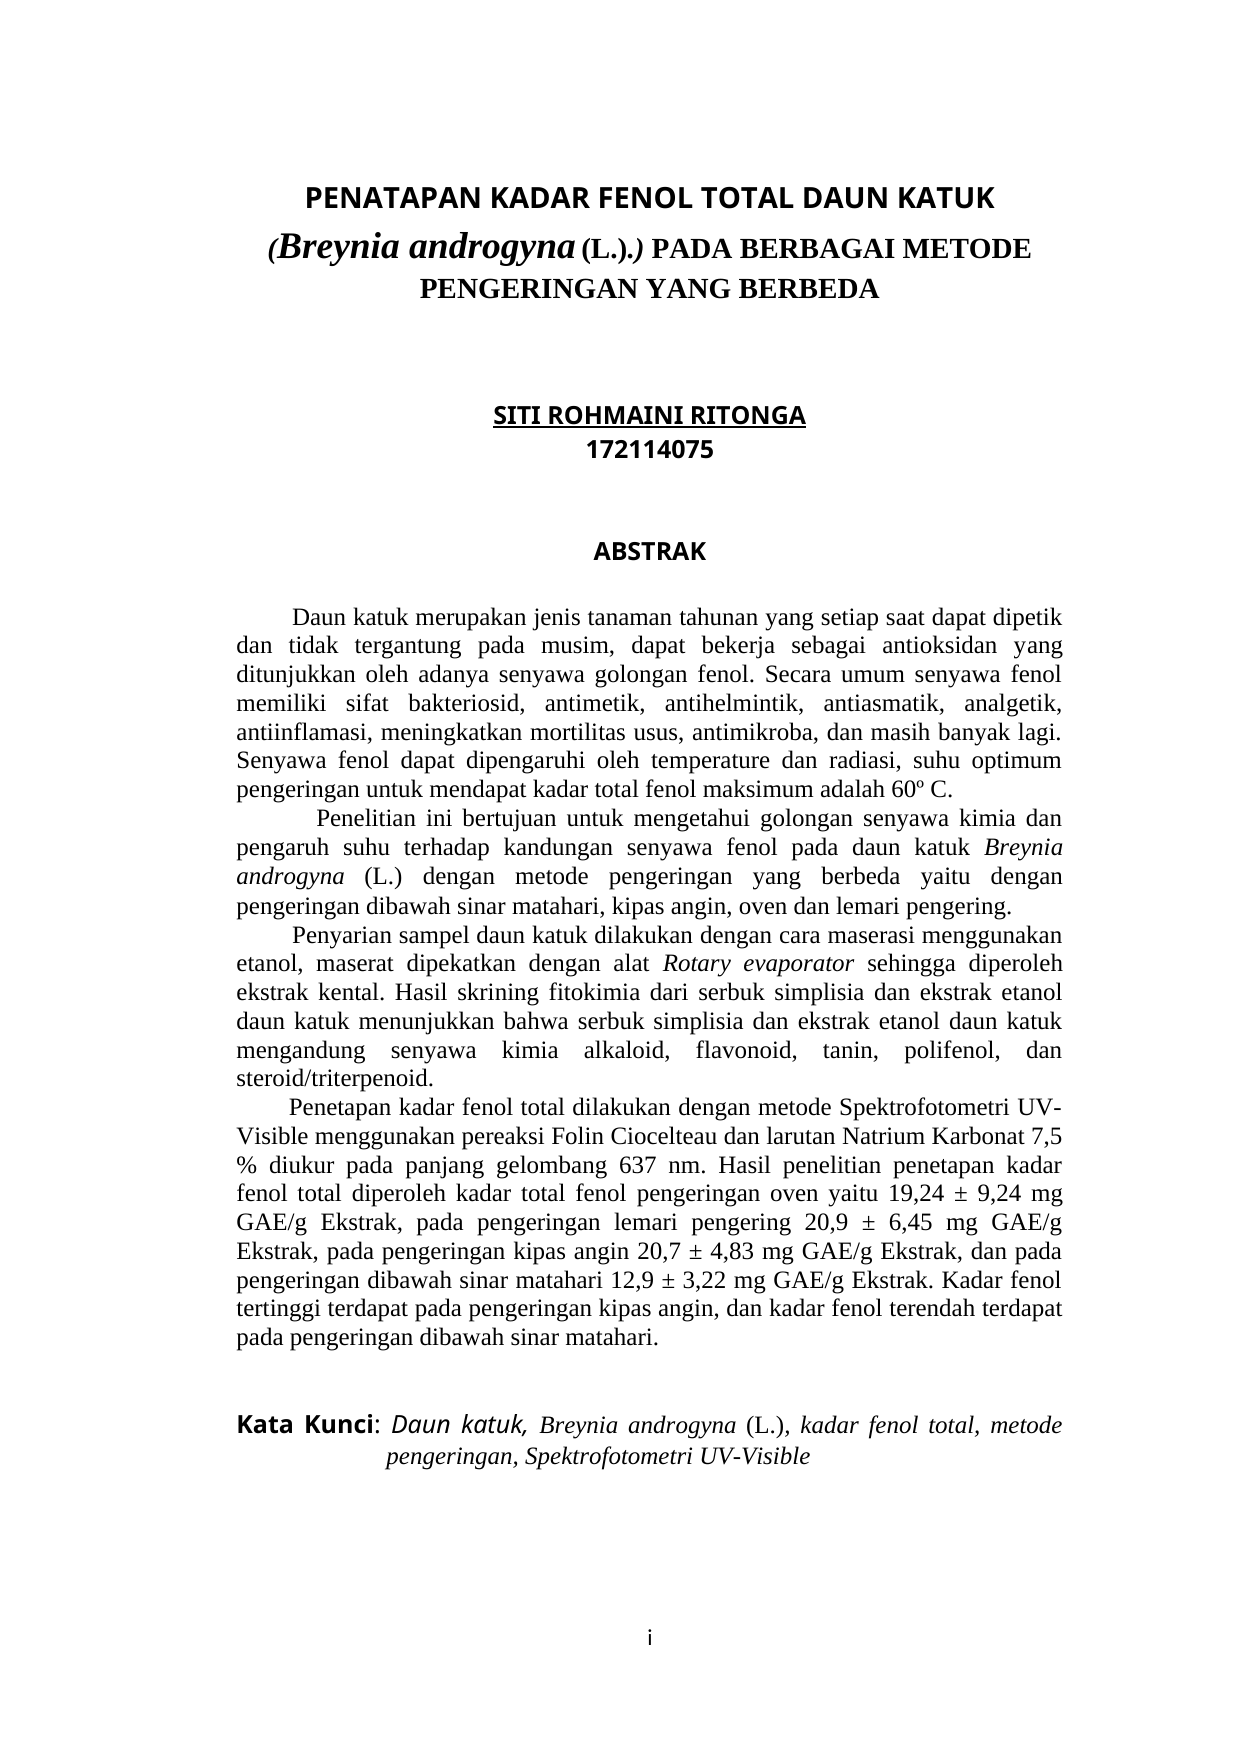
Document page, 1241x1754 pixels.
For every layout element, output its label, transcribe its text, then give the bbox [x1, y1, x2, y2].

text Penelitian ini bertujuan untuk mengetahui golongan senyawa kimia dan pengaruh suhu terhadap kandungan senyawa fenol pada daun katuk Breynia androgyna (L.) dengan metode pengeringan yang berbeda yaitu dengan pengeringan dibawah sinar matahari, kipas angin, oven dan lemari pengering. [236, 803, 1063, 920]
text Penetapan kadar fenol total dilakukan dengan metode Spektrofotometri UV-Visible menggunakan pereaksi Folin Ciocelteau dan larutan Natrium Karbonat 7,5 % diukur pada panjang gelombang 637 nm. Hasil penelitian penetapan kadar fenol total diperoleh kadar total fenol pengeringan oven yaitu 19,24 ± 9,24 mg GAE/g Ekstrak, pada pengeringan lemari pengering 20,9 ± 6,45 mg GAE/g Ekstrak, pada pengeringan kipas angin 20,7 ± 4,83 mg GAE/g Ekstrak, dan pada pengeringan dibawah sinar matahari 12,9 ± 3,22 mg GAE/g Ekstrak. Kadar fenol tertinggi terdapat pada pengeringan kipas angin, dan kadar fenol terendah terdapat pada pengeringan dibawah sinar matahari. [236, 1092, 1063, 1351]
text 172114075 [236, 431, 1063, 465]
text Kata Kunci: Daun katuk, Breynia androgyna (L.), kadar fenol total, metode pengeringan, Spektrofotometri UV-Visible [236, 1407, 1063, 1470]
text ABSTRAK [236, 533, 1063, 568]
text Daun katuk merupakan jenis tanaman tahunan yang setiap saat dapat dipetik dan tidak tergantung pada musim, dapat bekerja sebagai antioksidan yang ditunjukkan oleh adanya senyawa golongan fenol. Secara umum senyawa fenol memiliki sifat bakteriosid, antimetik, antihelmintik, antiasmatik, analgetik, antiinflamasi, meningkatkan mortilitas usus, antimikroba, dan masih banyak lagi. Senyawa fenol dapat dipengaruhi oleh temperature dan radiasi, suhu optimum pengeringan untuk mendapat kadar total fenol maksimum adalah 60º C. [236, 602, 1063, 803]
text Penyarian sampel daun katuk dilakukan dengan cara maserasi menggunakan etanol, maserat dipekatkan dengan alat Rotary evaporator sehingga diperoleh ekstrak kental. Hasil skrining fitokimia dari serbuk simplisia dan ekstrak etanol daun katuk menunjukkan bahwa serbuk simplisia dan ekstrak etanol daun katuk mengandung senyawa kimia alkaloid, flavonoid, tanin, polifenol, dan steroid/triterpenoid. [236, 920, 1063, 1092]
text PENATAPAN KADAR FENOL TOTAL DAUN KATUK (Breynia androgyna (L.).) PADA BERBAGAI METODE PENGERINGAN YANG BERBEDA [236, 177, 1063, 305]
text SITI ROHMAINI RITONGA [236, 397, 1063, 431]
